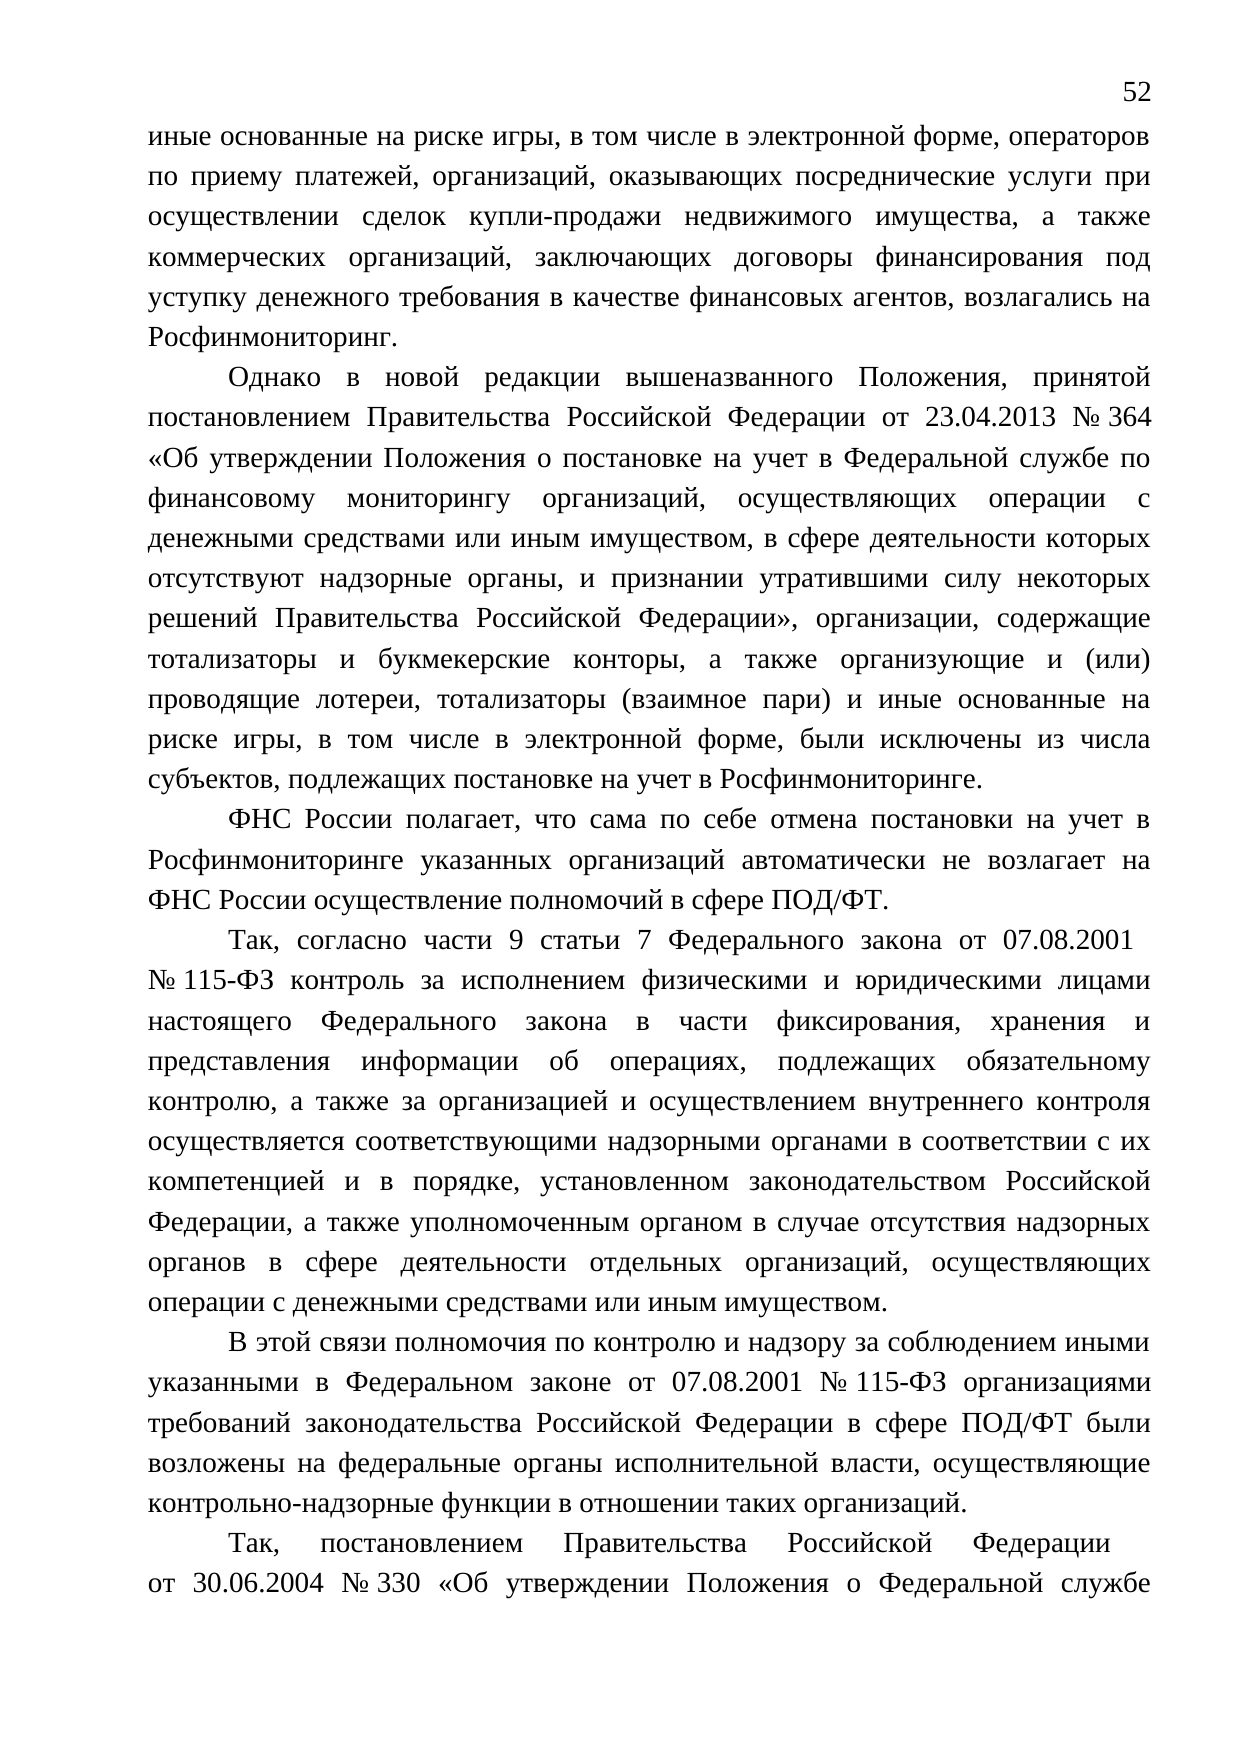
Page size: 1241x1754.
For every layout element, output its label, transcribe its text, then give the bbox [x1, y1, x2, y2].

text ФНС России полагает, что сама по себе отмена постановки на учет в Росфинмониторинге указанных организаций автоматически не возлагает на ФНС России осуществление полномочий в сфере ПОД/ФТ. [148, 802, 1152, 916]
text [148, 1525, 1152, 1599]
text В этой связи полномочия по контролю и надзору за соблюдением иными указанными в Федеральном законе от 07.08.2001 № 115-ФЗ организациями требований законодательства Российской Федерации в сфере ПОД/ФТ были возложены на федеральные органы исполнительной власти, осуществляющие контрольно-надзорные функции в отношении таких организаций. [148, 1324, 1152, 1519]
text Однако в новой редакции вышеназванного Положения, принятой постановлением Правительства Российской Федерации от 23.04.2013 № 364 «Об утверждении Положения о постановке на учет в Федеральной службе по финансовому мониторингу организаций, осуществляющих операции с денежными средствами или иным имуществом, в сфере деятельности которых отсутствуют надзорные органы, и признании утратившими силу некоторых решений Правительства Российской Федерации», организации, содержащие тотализаторы и букмекерские конторы, а также организующие и (или) проводящие лотереи, тотализаторы (взаимное пари) и иные основанные на риске игры, в том числе в электронной форме, были исключены из числа субъектов, подлежащих постановке на учет в Росфинмониторинге. [148, 359, 1152, 795]
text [148, 118, 1152, 353]
text Так, согласно части 9 статьи 7 Федерального закона от 07.08.2001 № 115-ФЗ контроль за исполнением физическими и юридическими лицами настоящего Федерального закона в части фиксирования, хранения и представления информации об операциях, подлежащих обязательному контролю, а также за организацией и осуществлением внутреннего контроля осуществляется соответствующими надзорными органами в соответствии с их компетенцией и в порядке, установленном законодательством Российской Федерации, а также уполномоченным органом в случае отсутствия надзорных органов в сфере деятельности отдельных организаций, осуществляющих операции с денежными средствами или иным имуществом. [148, 922, 1152, 1318]
